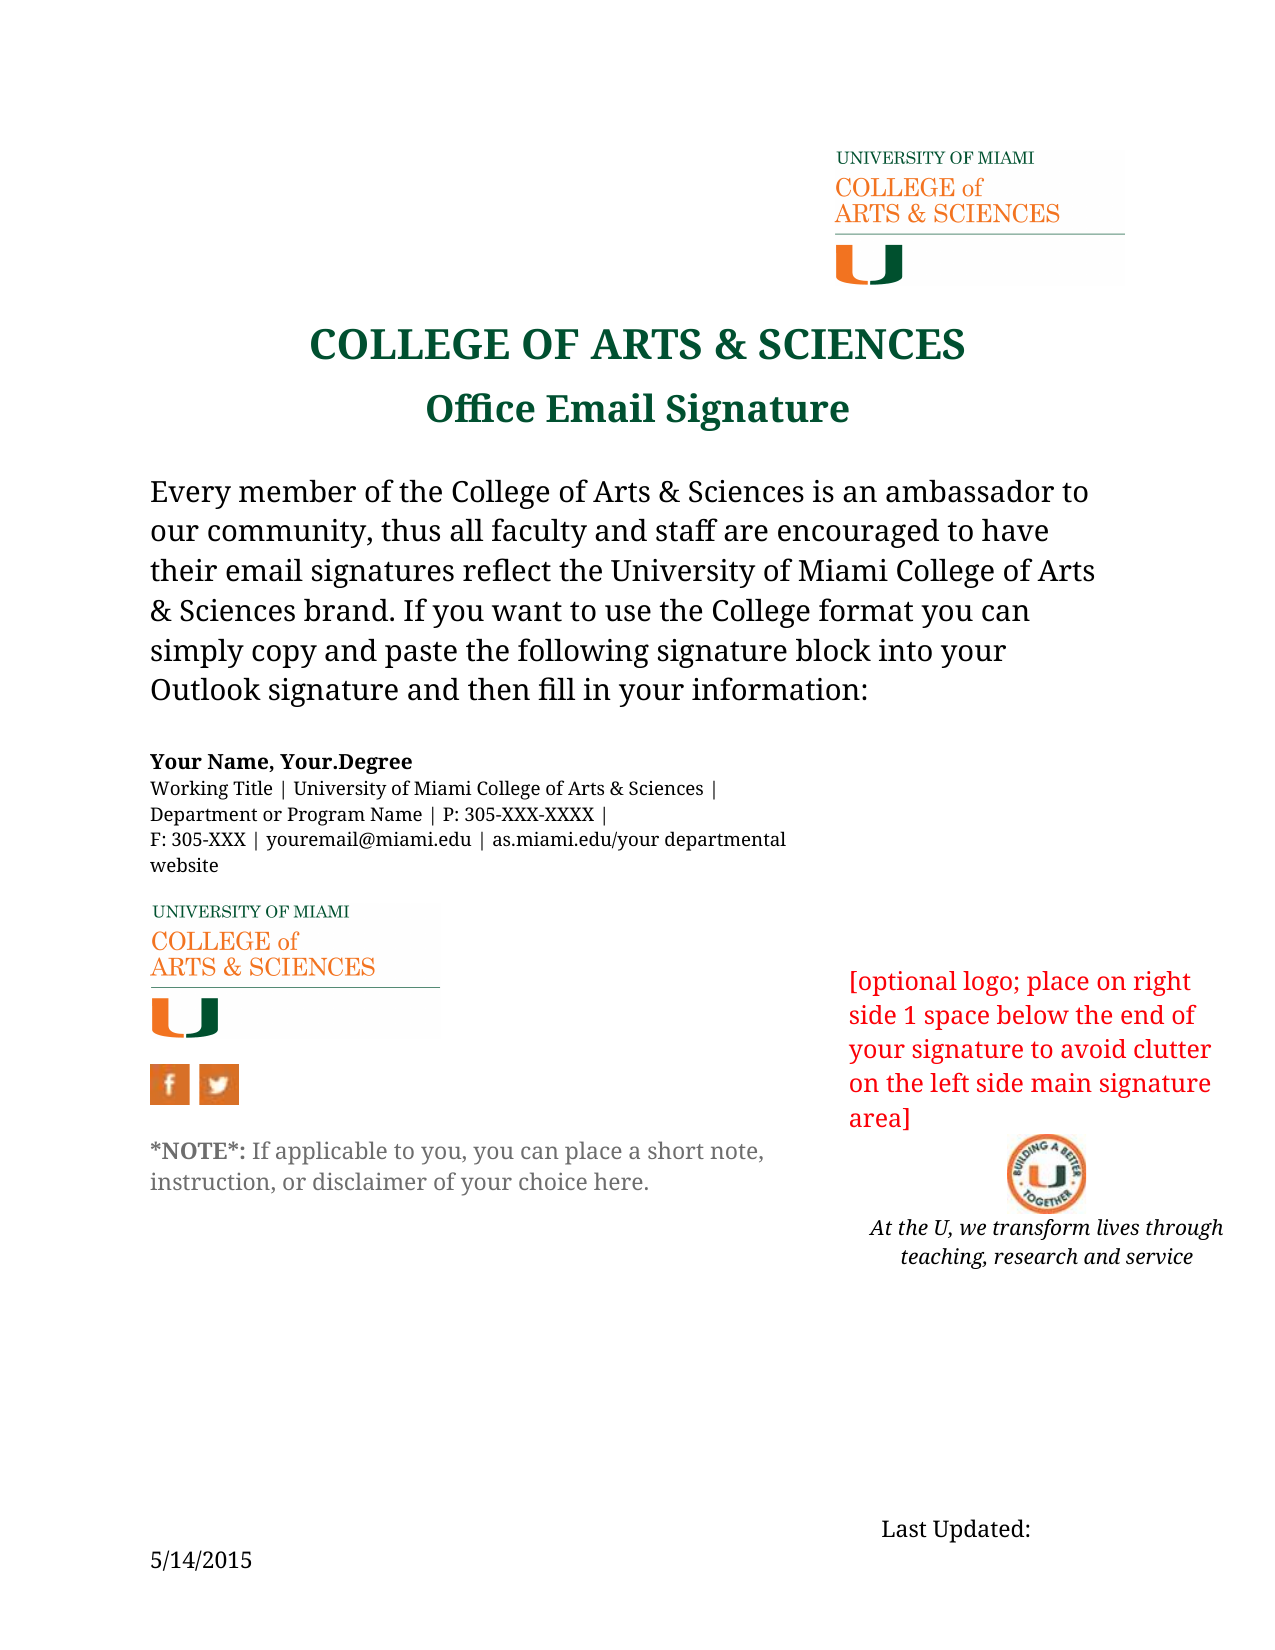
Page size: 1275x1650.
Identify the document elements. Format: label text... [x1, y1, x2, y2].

text Department or Program Name | P: 305-XXX-XXXX | [150, 801, 838, 827]
text Your Name, Your.Degree [150, 747, 838, 776]
text Every member of the College of Arts & Sciences is an ambassador to our community, thus all faculty and staff are encouraged to have their email signatures reflect the University of Miami College of Arts & Sciences brand. If you want to use the College format you can simply copy and paste the following signature block into your Outlook signature and then fill in your information: [150, 471, 1125, 709]
text F: 305-XXX | youremail@miami.edu | as.miami.edu/your departmental website [150, 827, 838, 878]
picture [150, 1064, 190, 1105]
text COLLEGE OF ARTS & SCIENCES [150, 314, 1125, 371]
picture [834, 150, 1125, 286]
picture [199, 1064, 239, 1105]
text *NOTE*: If applicable to you, you can place a short note, instruction, or disclaimer of your choice here. [150, 1135, 838, 1198]
text Office Email Signature [150, 383, 1125, 434]
picture [150, 903, 441, 1039]
table_header [optional logo; place on right side 1 space below the end of your signature to avoid clutter on the left side main signature area] At the U, we transform lives through teaching, research and service [838, 724, 1255, 1281]
text Working Title | University of Miami College of Arts & Sciences | [150, 776, 838, 801]
picture [1007, 1134, 1087, 1214]
